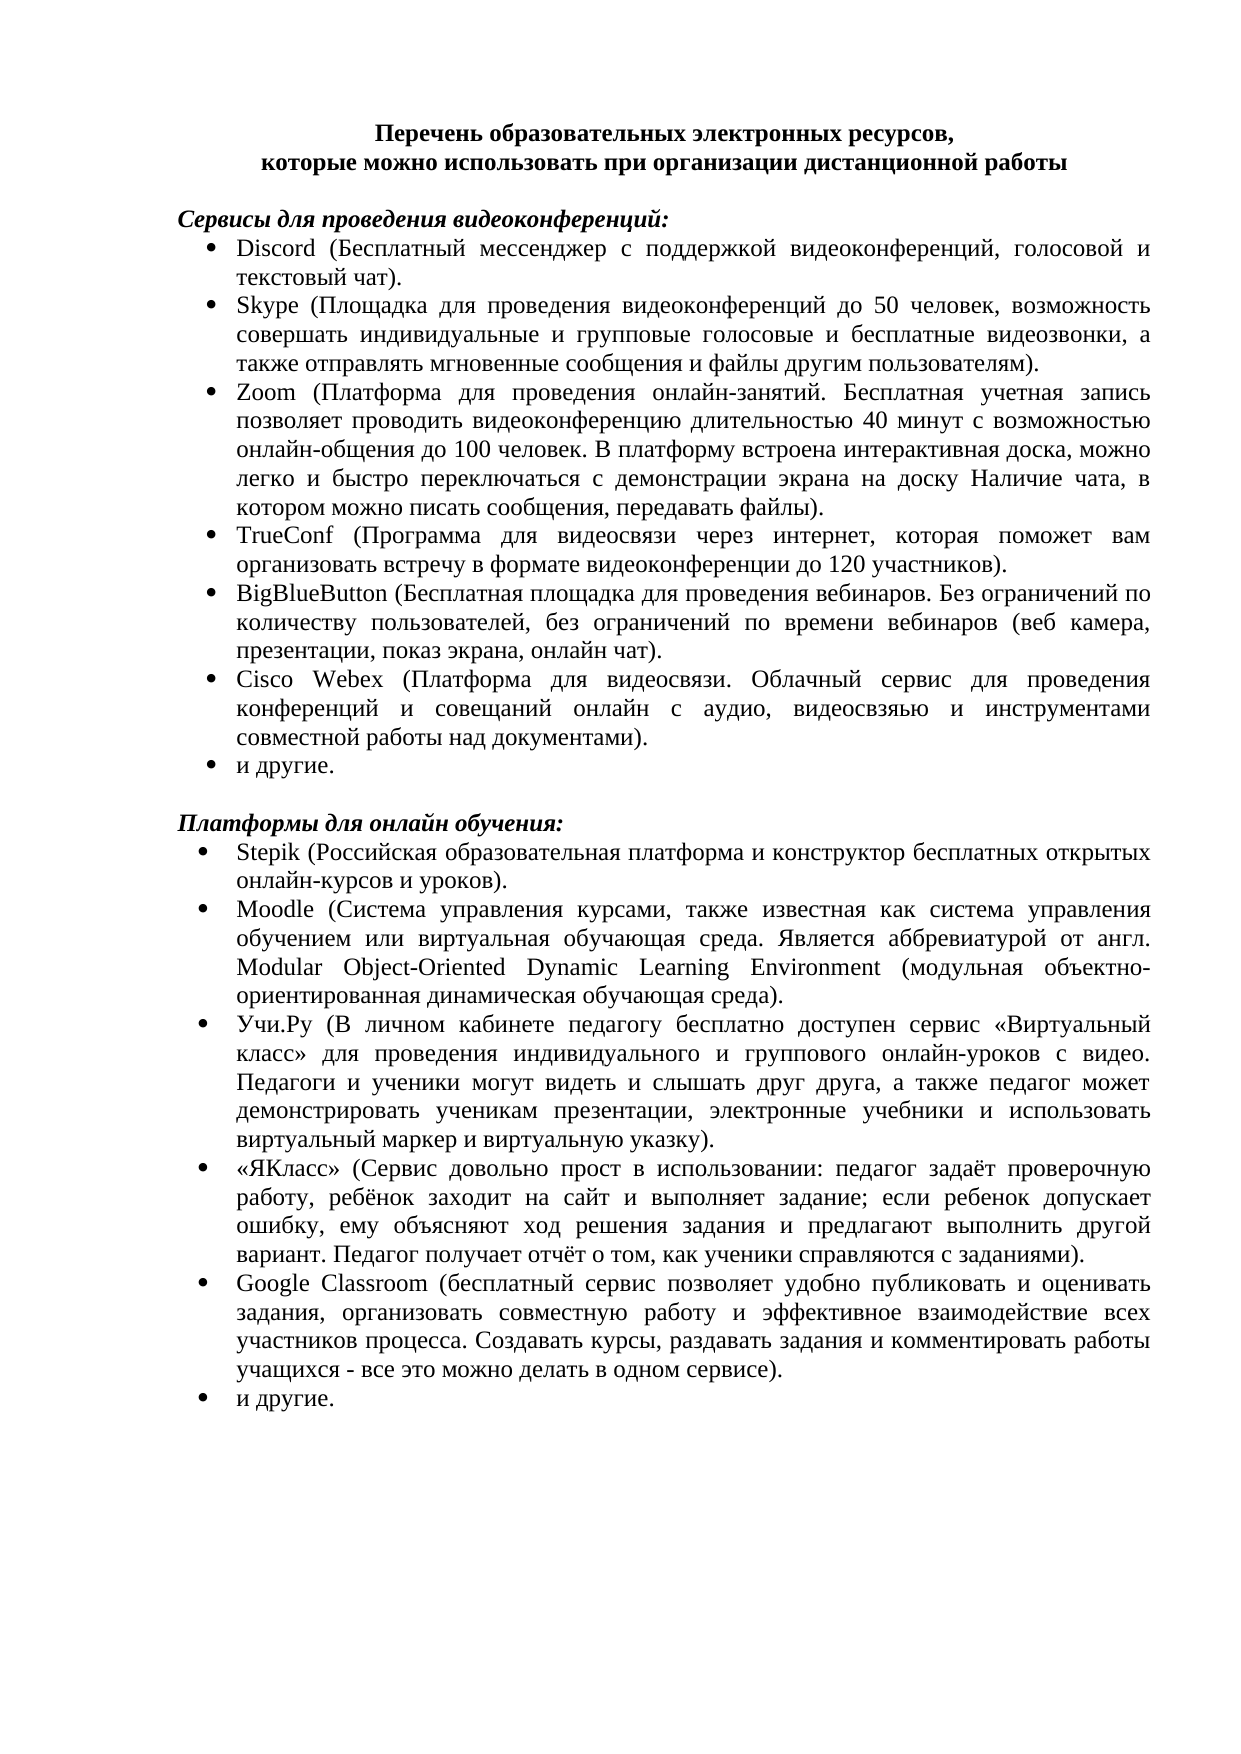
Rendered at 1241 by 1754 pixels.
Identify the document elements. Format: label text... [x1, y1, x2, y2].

list и другие. [207, 751, 1152, 779]
text Перечень образовательных электронных ресурсов, [177, 118, 1152, 147]
list Stepik (Российская образовательная платформа и конструктор бесплатных открытых онлайн-курсов и уроков). [199, 837, 1152, 894]
list Google Classroom (бесплатный сервис позволяет удобно публиковать и оценивать задания, организовать совместную работу и эффективное взаимодействие всех участников процесса. Создавать курсы, раздавать задания и комментировать работы учащихся - все это можно делать в одном сервисе). [199, 1268, 1152, 1383]
text Сервисы для проведения видеоконференций: [177, 204, 1152, 233]
list Discord (Бесплатный мессенджер с поддержкой видеоконференций, голосовой и текстовый чат). [207, 233, 1152, 291]
list «ЯКласс» (Сервис довольно прост в использовании: педагог задаёт проверочную работу, ребёнок заходит на сайт и выполняет задание; если ребенок допускает ошибку, ему объясняют ход решения задания и предлагают выполнить другой вариант. Педагог получает отчёт о том, как ученики справляются с заданиями). [199, 1153, 1152, 1268]
list и другие. [199, 1383, 1152, 1412]
list Moodle (Система управления курсами, также известная как система управления обучением или виртуальная обучающая среда. Является аббревиатурой от англ. Modular Object-Oriented Dynamic Learning Environment (модульная объектно-ориентированная динамическая обучающая среда). [199, 894, 1152, 1009]
list BigBlueButton (Бесплатная площадка для проведения вебинаров. Без ограничений по количеству пользователей, без ограничений по времени вебинаров (веб камера, презентации, показ экрана, онлайн чат). [207, 578, 1152, 664]
list Cisco Webex (Платформа для видеосвязи. Облачный сервис для проведения конференций и совещаний онлайн с аудио, видеосвзяью и инструментами совместной работы над документами). [207, 664, 1152, 751]
text которые можно использовать при организации дистанционной работы [177, 147, 1152, 176]
list Zoom (Платформа для проведения онлайн-занятий. Бесплатная учетная запись позволяет проводить видеоконференцию длительностью 40 минут с возможностью онлайн-общения до 100 человек. В платформу встроена интерактивная доска, можно легко и быстро переключаться с демонстрации экрана на доску Наличие чата, в котором можно писать сообщения, передавать файлы). [207, 377, 1152, 521]
list Skype (Площадка для проведения видеоконференций до 50 человек, возможность совершать индивидуальные и групповые голосовые и бесплатные видеозвонки, а также отправлять мгновенные сообщения и файлы другим пользователям). [207, 291, 1152, 377]
list Учи.Ру (В личном кабинете педагогу бесплатно доступен сервис «Виртуальный класс» для проведения индивидуального и группового онлайн-уроков с видео. Педагоги и ученики могут видеть и слышать друг друга, а также педагог может демонстрировать ученикам презентации, электронные учебники и использовать виртуальный маркер и виртуальную указку). [199, 1009, 1152, 1153]
text Платформы для онлайн обучения: [177, 808, 1152, 837]
list TrueConf (Программа для видеосвязи через интернет, которая поможет вам организовать встречу в формате видеоконференции до 120 участников). [207, 521, 1152, 578]
